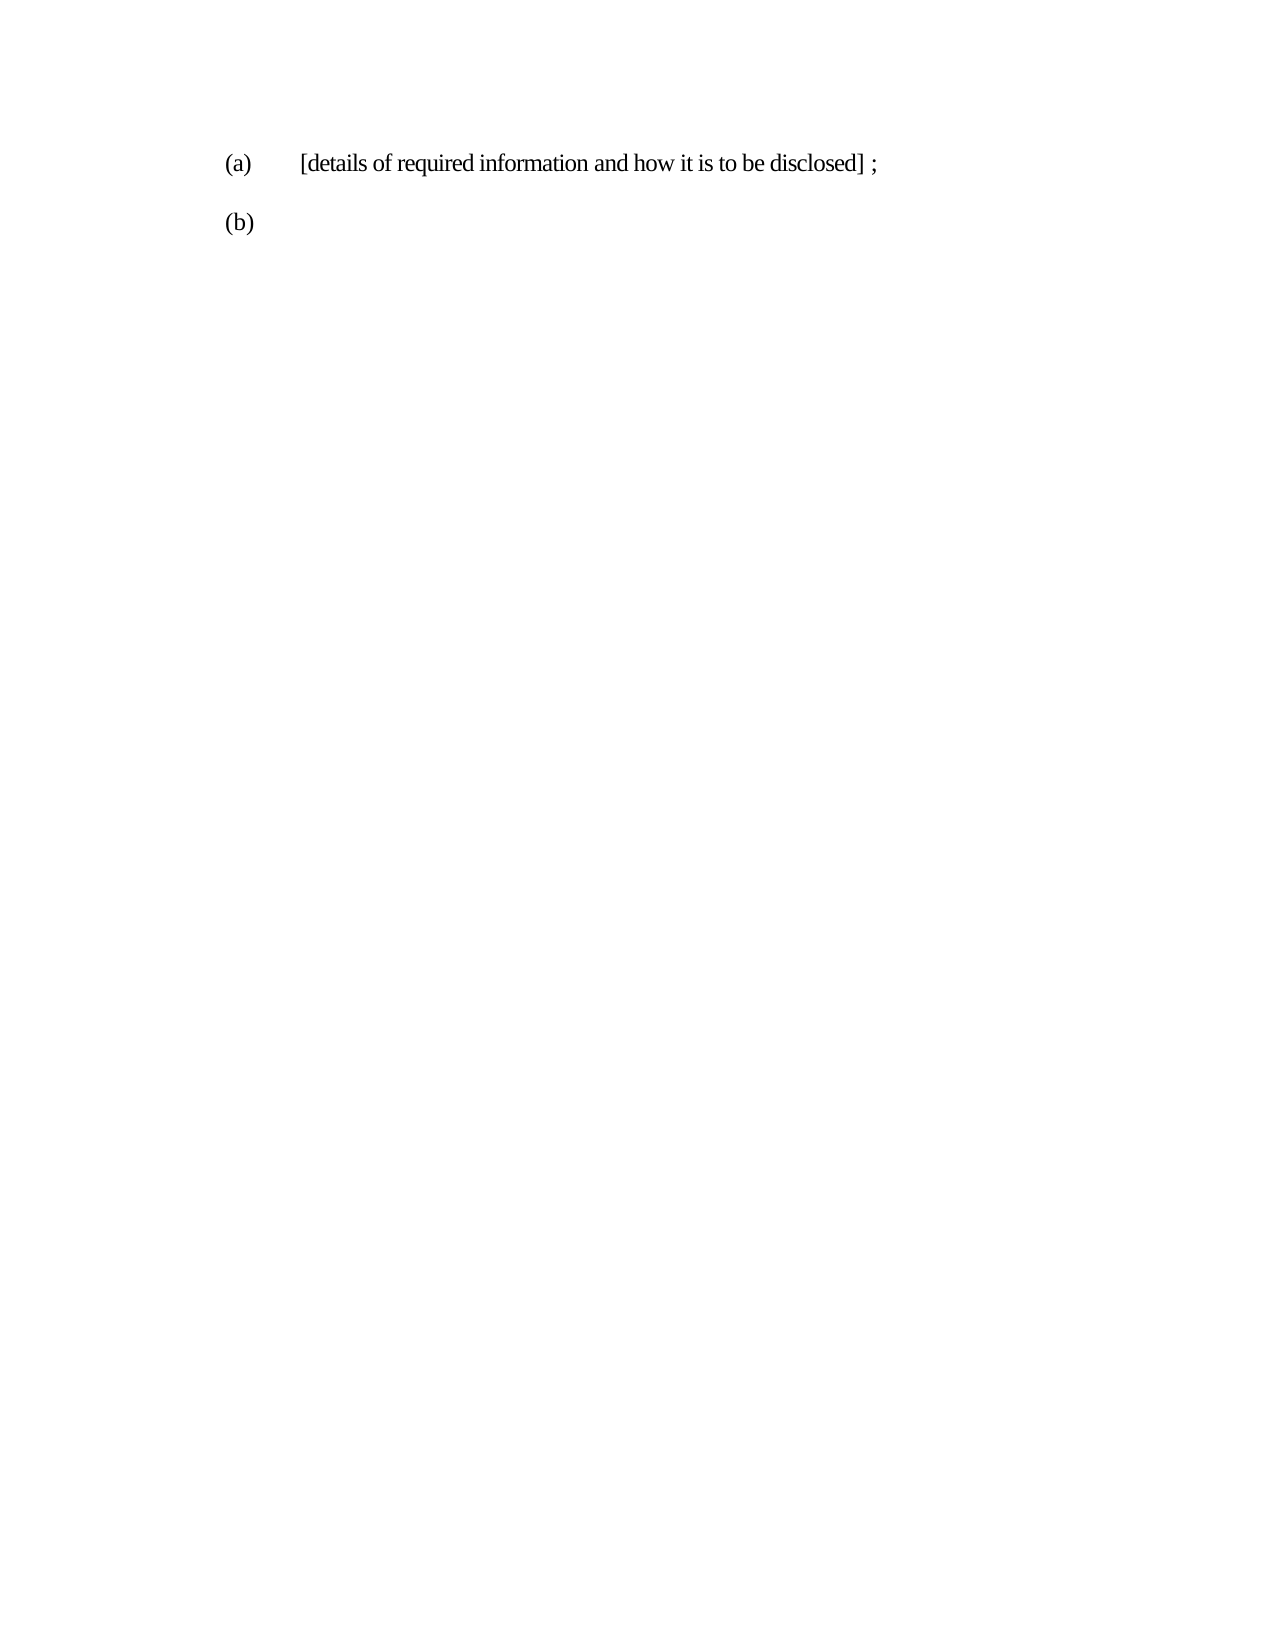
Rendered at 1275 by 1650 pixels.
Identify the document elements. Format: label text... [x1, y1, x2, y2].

list [details of required information and how it is to be disclosed] ; (b) [225, 148, 892, 236]
